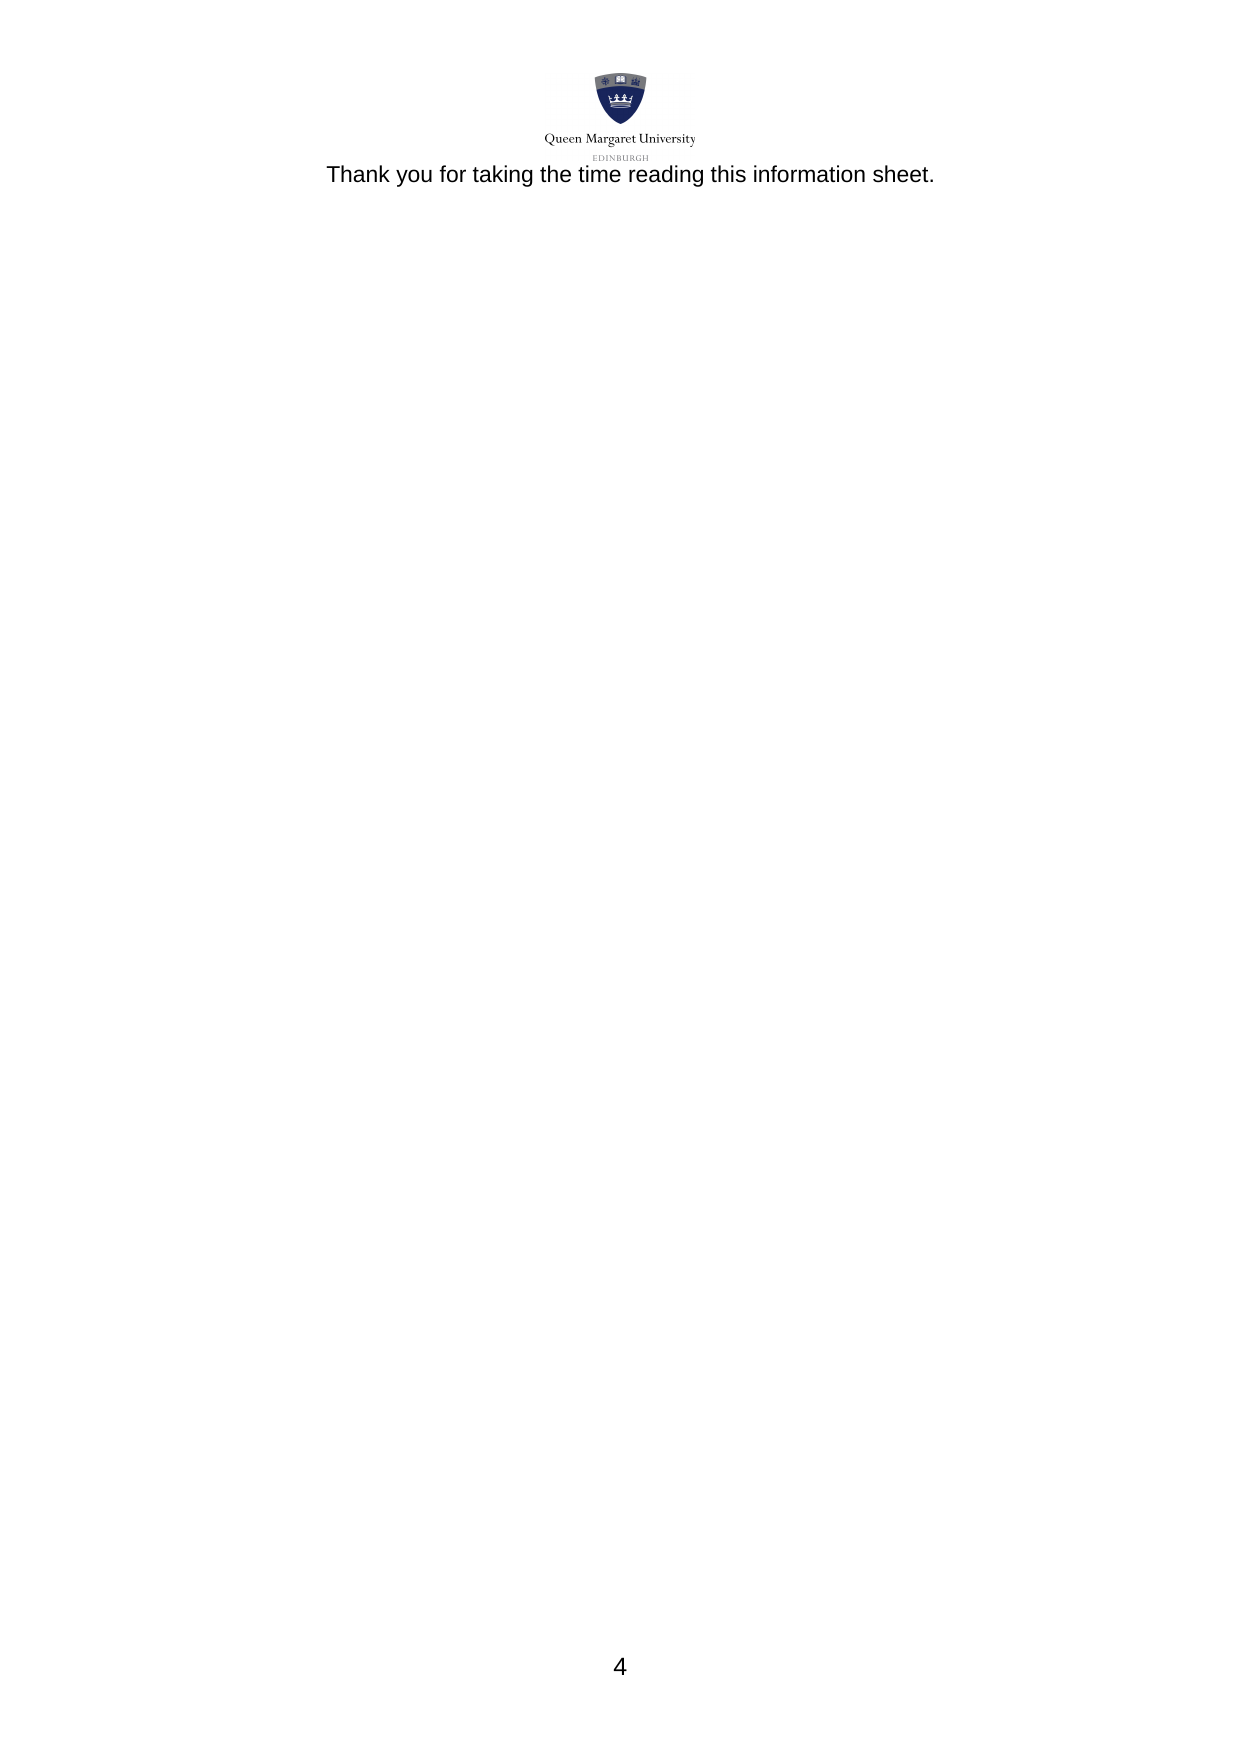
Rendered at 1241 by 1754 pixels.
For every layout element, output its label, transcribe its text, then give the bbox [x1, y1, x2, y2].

picture [545, 73, 695, 161]
text Thank you for taking the time reading this information sheet. [128, 161, 1132, 187]
